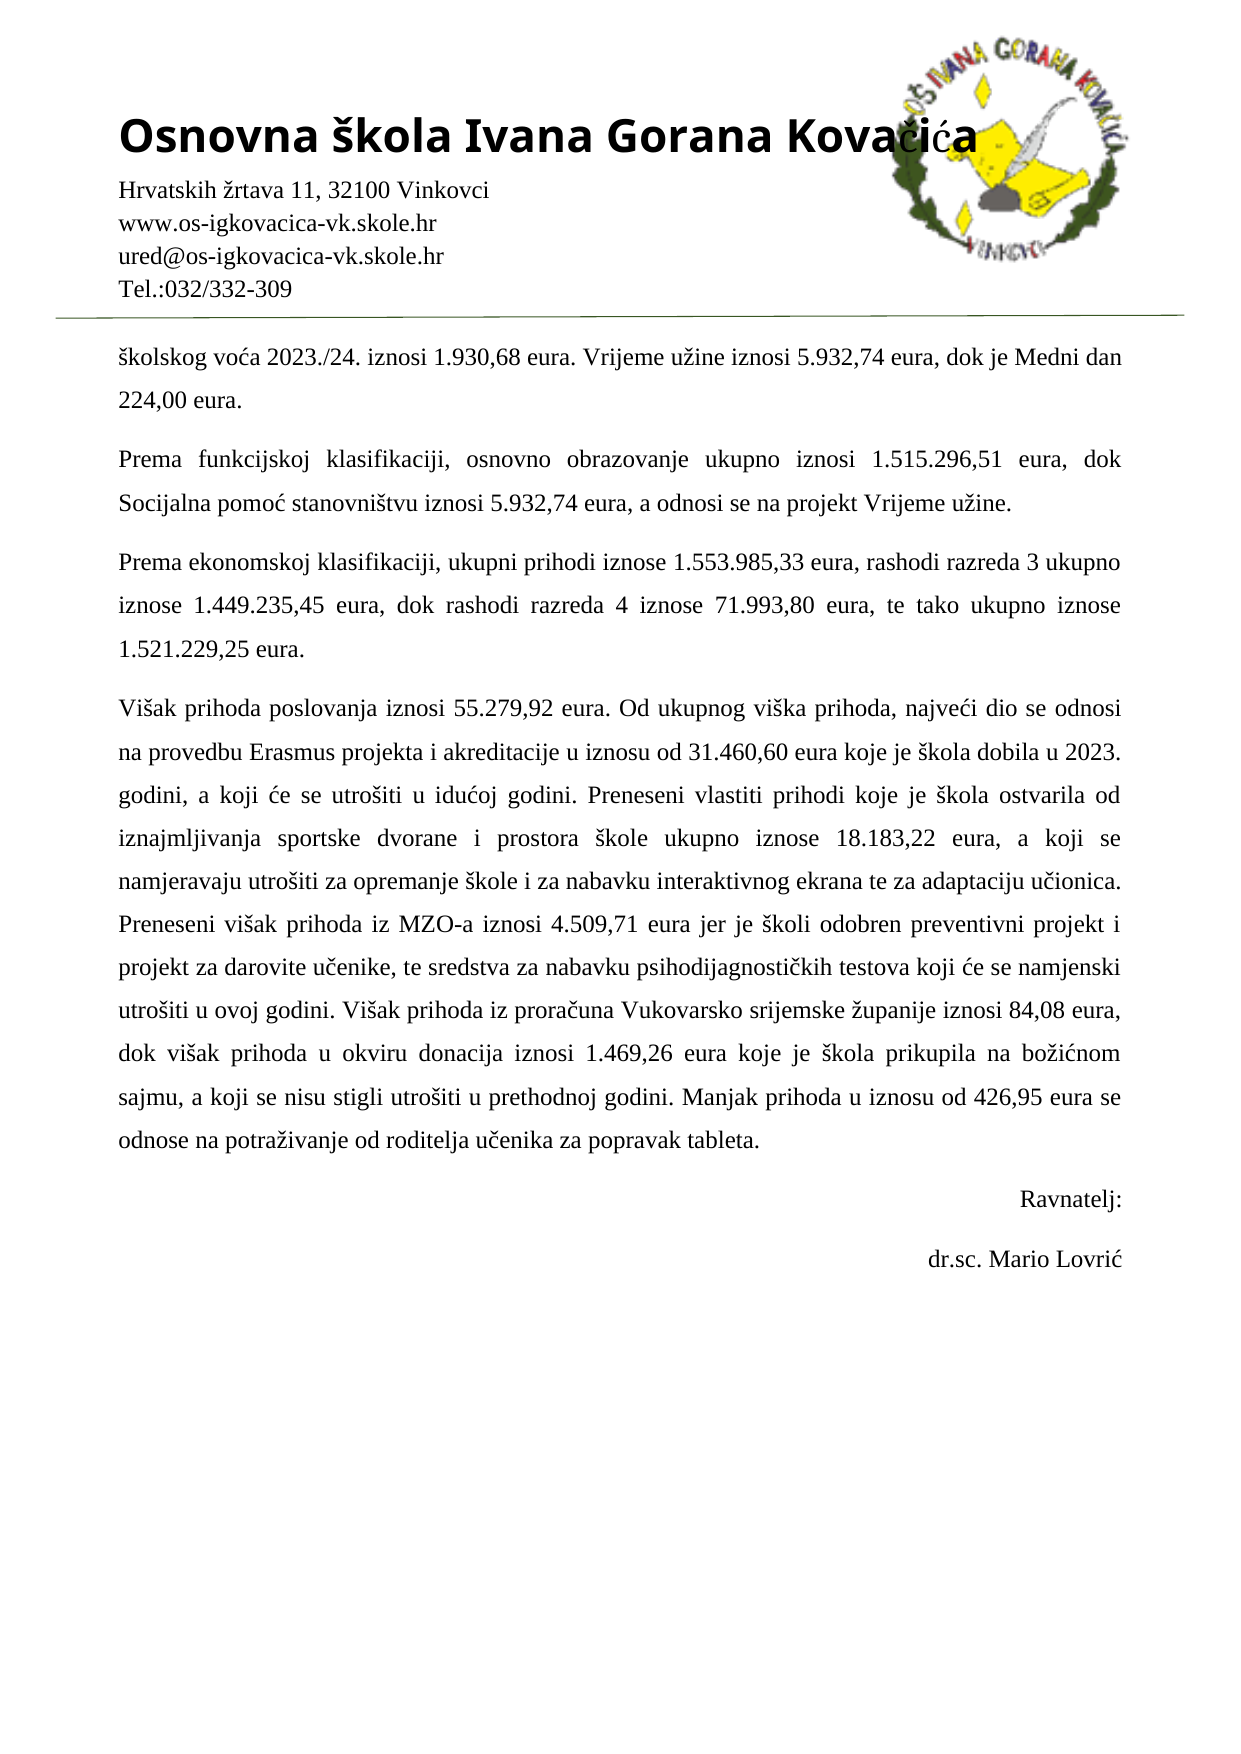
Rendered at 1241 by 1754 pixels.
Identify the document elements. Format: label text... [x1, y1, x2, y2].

text Prema funkcijskoj klasifikaciji, osnovno obrazovanje ukupno iznosi 1.515.296,51 eura, dok Socijalna pomoć stanovništvu iznosi 5.932,74 eura, a odnosi se na projekt Vrijeme užine. [118, 444, 1122, 516]
text dr.sc. Mario Lovrić [118, 1244, 1122, 1273]
text Ravnatelj: [118, 1184, 1122, 1213]
picture [861, 0, 1157, 296]
text Višak prihoda poslovanja iznosi 55.279,92 eura. Od ukupnog viška prihoda, najveći dio se odnosi na provedbu Erasmus projekta i akreditacije u iznosu od 31.460,60 eura koje je škola dobila u 2023. godini, a koji će se utrošiti u idućoj godini. Preneseni vlastiti prihodi koje je škola ostvarila od iznajmljivanja sportske dvorane i prostora škole ukupno iznose 18.183,22 eura, a koji se namjeravaju utrošiti za opremanje škole i za nabavku interaktivnog ekrana te za adaptaciju učionica. Preneseni višak prihoda iz MZO-a iznosi 4.509,71 eura jer je školi odobren preventivni projekt i projekt za darovite učenike, te sredstva za nabavku psihodijagnostičkih testova koji će se namjenski utrošiti u ovoj godini. Višak prihoda iz proračuna Vukovarsko srijemske županije iznosi 84,08 eura, dok višak prihoda u okviru donacija iznosi 1.469,26 eura koje je škola prikupila na božićnom sajmu, a koji se nisu stigli utrošiti u prethodnoj godini. Manjak prihoda u iznosu od 426,95 eura se odnose na potraživanje od roditelja učenika za popravak tableta. [118, 693, 1122, 1153]
text Prema ekonomskoj klasifikaciji, ukupni prihodi iznose 1.553.985,33 eura, rashodi razreda 3 ukupno iznose 1.449.235,45 eura, dok rashodi razreda 4 iznose 71.993,80 eura, te tako ukupno iznose 1.521.229,25 eura. [118, 547, 1122, 662]
